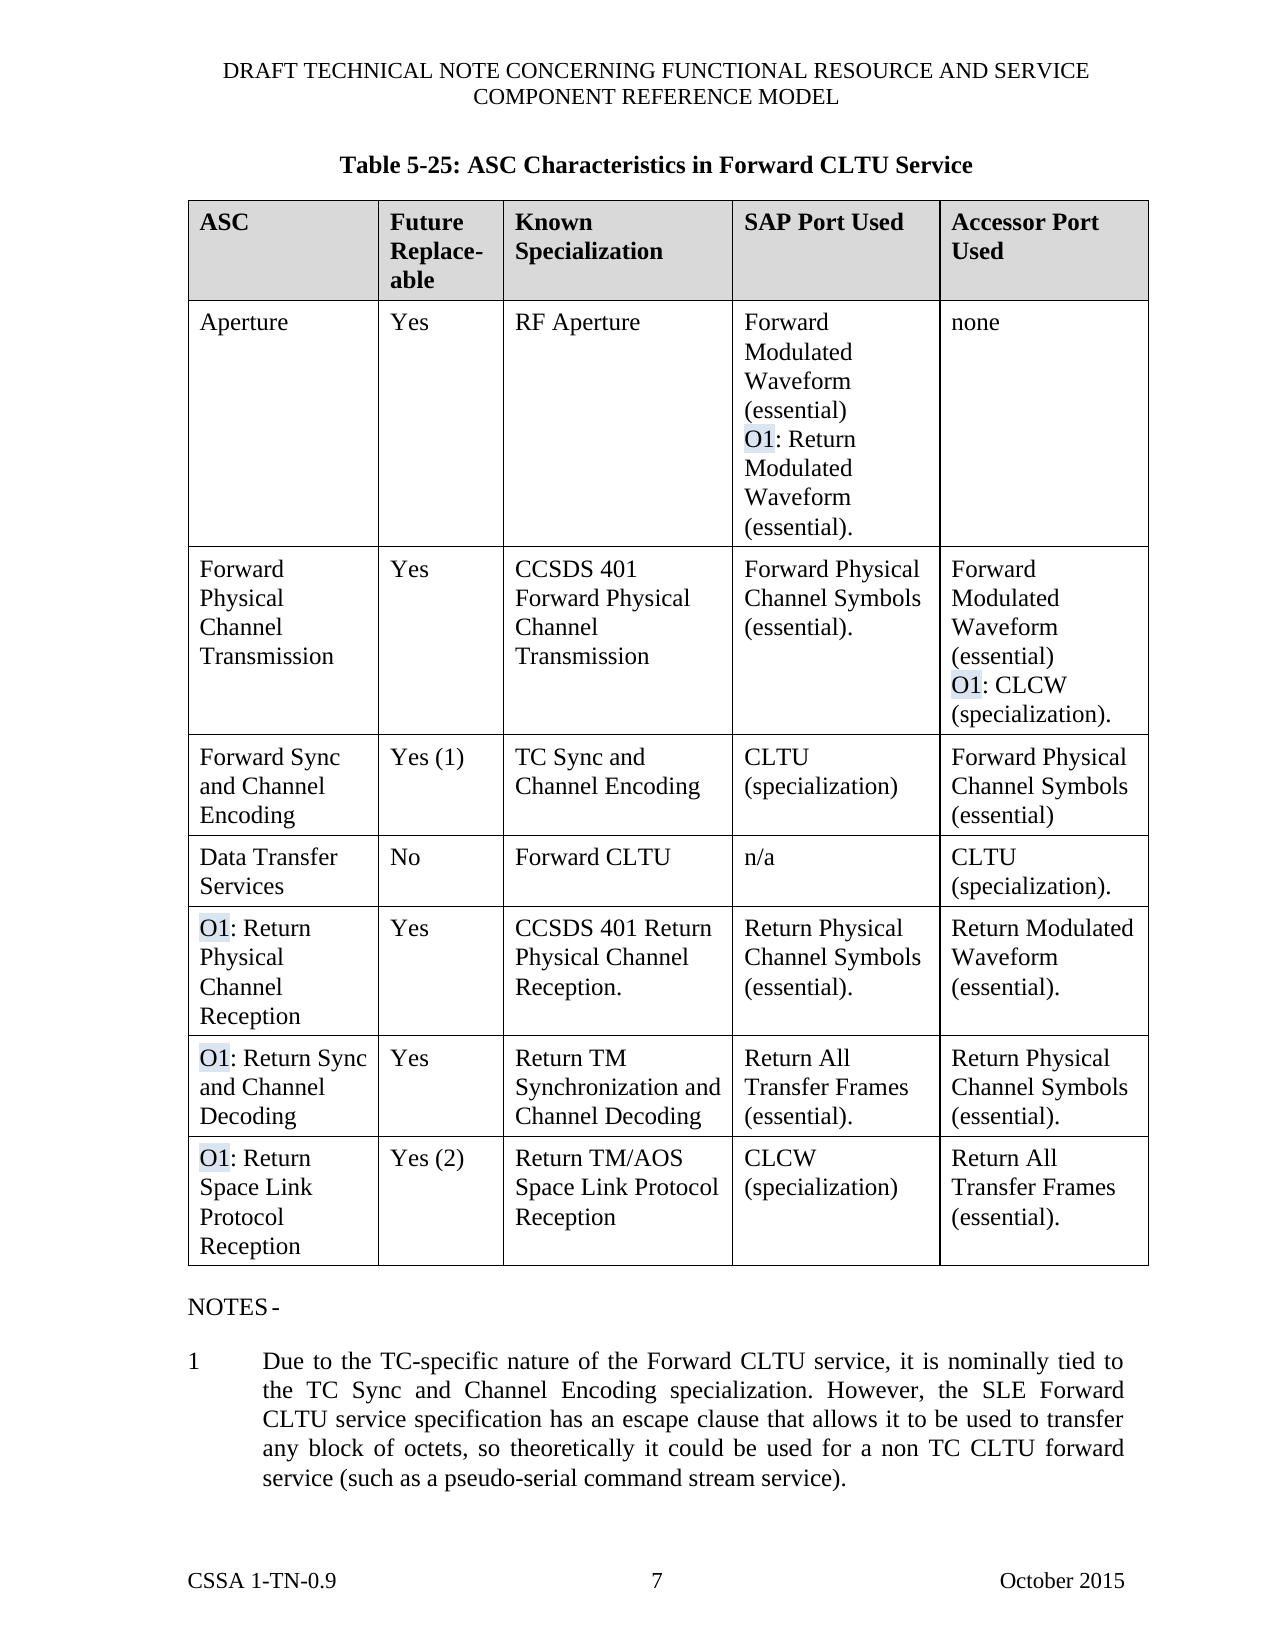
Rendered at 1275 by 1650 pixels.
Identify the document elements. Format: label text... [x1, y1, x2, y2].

table_cell TC Sync and Channel Encoding [504, 735, 732, 834]
table_cell Return Modulated Waveform (essential). [941, 907, 1148, 1035]
table_cell CCSDS 401 Forward Physical Channel Transmission [504, 547, 732, 734]
table_cell O1: Return Space Link Protocol Reception [189, 1137, 378, 1265]
table_cell Forward Physical Channel Transmission [189, 547, 378, 734]
table_cell Yes (1) [379, 735, 503, 834]
table_cell Forward Modulated Waveform (essential) O1: Return Modulated Waveform (essential). [733, 301, 939, 546]
table_cell Forward Physical Channel Symbols (essential). [733, 547, 939, 734]
text 1 Due to the TC-specific nature of the Forward CLTU service, it is nominally tied to the TC Sync and Channel Encoding specialization. However, the SLE Forward CLTU service specification has an escape clause that allows it to be used to transfer any block of octets, so theoretically it could be used for a non TC CLTU forward service (such as a pseudo-serial command stream service). [187, 1346, 1125, 1491]
table_header Known Specialization [504, 201, 732, 300]
table_header SAP Port Used [733, 201, 939, 300]
table_cell No [379, 836, 503, 906]
table_cell CLTU (specialization). [941, 836, 1148, 906]
table_cell Forward Modulated Waveform (essential) O1: CLCW (specialization). [941, 547, 1148, 734]
table_cell Return Physical Channel Symbols (essential). [733, 907, 939, 1035]
table_cell Yes [379, 547, 503, 734]
table_cell RF Aperture [504, 301, 732, 546]
table_cell Return Physical Channel Symbols (essential). [941, 1036, 1148, 1136]
table_cell n/a [733, 836, 939, 906]
table_cell Return TM Synchronization and Channel Decoding [504, 1036, 732, 1136]
table_cell none [941, 301, 1148, 546]
table_cell Aperture [189, 301, 378, 546]
text NOTES - [187, 1291, 1125, 1321]
table_cell Forward Physical Channel Symbols (essential) [941, 735, 1148, 834]
table_cell CLTU (specialization) [733, 735, 939, 834]
table_cell O1: Return Physical Channel Reception [189, 907, 378, 1035]
table_header ASC [189, 201, 378, 300]
table_cell Return All Transfer Frames (essential). [733, 1036, 939, 1136]
table_cell CLCW (specialization) [733, 1137, 939, 1265]
table_header Future Replaceable [379, 201, 503, 300]
table_cell Yes (2) [379, 1137, 503, 1265]
table_cell Yes [379, 301, 503, 546]
table_cell Return TM/AOS Space Link Protocol Reception [504, 1137, 732, 1265]
table_cell Forward Sync and Channel Encoding [189, 735, 378, 834]
table_cell Forward CLTU [504, 836, 732, 906]
table_cell Yes [379, 1036, 503, 1136]
table_cell O1: Return Sync and Channel Decoding [189, 1036, 378, 1136]
table_cell Data Transfer Services [189, 836, 378, 906]
table_cell Return All Transfer Frames (essential). [941, 1137, 1148, 1265]
table_cell CCSDS 401 Return Physical Channel Reception. [504, 907, 732, 1035]
table_cell Yes [379, 907, 503, 1035]
table_header Accessor Port Used [941, 201, 1148, 300]
